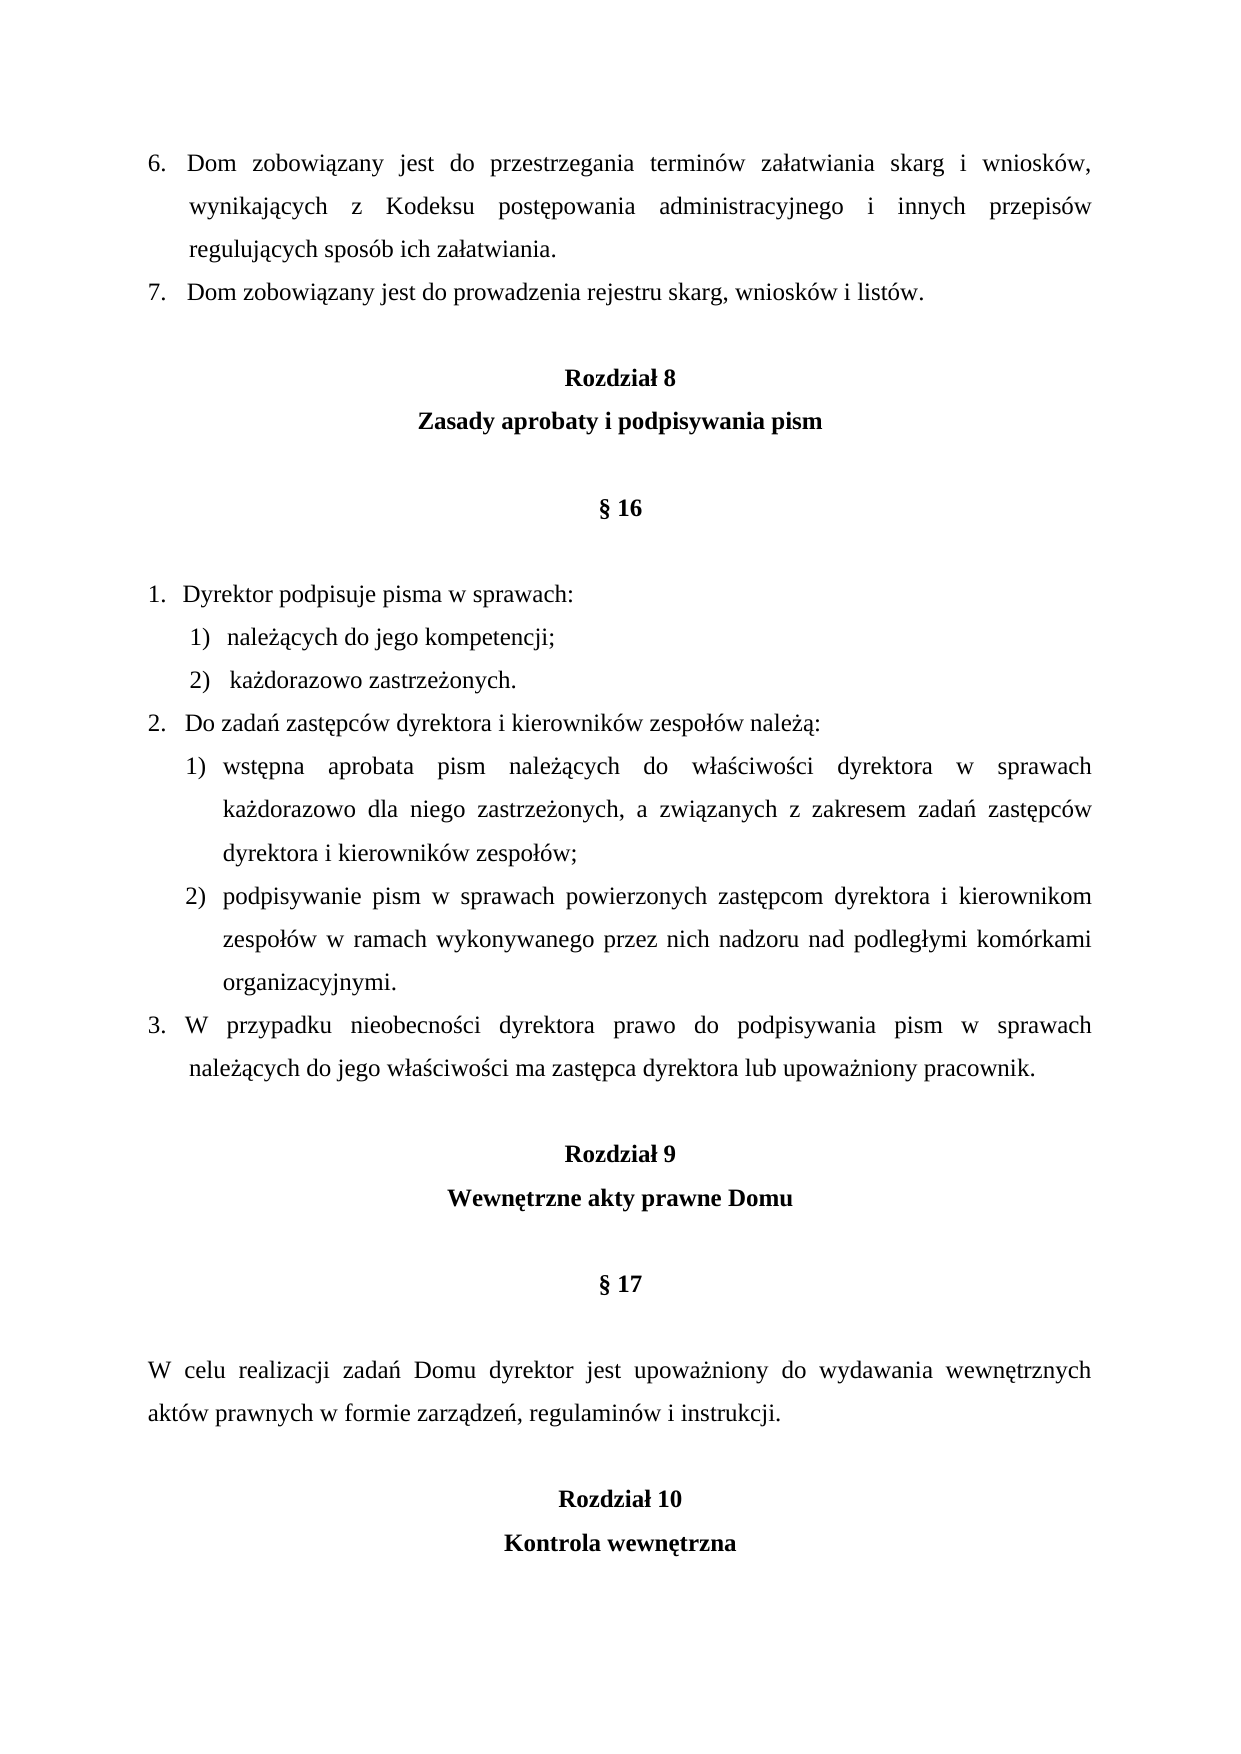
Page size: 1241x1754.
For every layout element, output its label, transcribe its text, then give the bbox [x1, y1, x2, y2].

list W przypadku nieobecności dyrektora prawo do podpisywania pism w sprawach należących do jego właściwości ma zastępca dyrektora lub upoważniony pracownik. [148, 1010, 1093, 1082]
list należących do jego kompetencji; [148, 622, 1093, 651]
text Rozdział 9 [148, 1139, 1093, 1168]
list każdorazowo zastrzeżonych. [148, 665, 1093, 694]
text Zasady aprobaty i podpisywania pism [148, 406, 1093, 435]
subtitle § 16 [148, 493, 1093, 521]
text Kontrola wewnętrzna [148, 1528, 1093, 1556]
list Dyrektor podpisuje pisma w sprawach: [148, 579, 1093, 608]
subtitle § 17 [148, 1269, 1093, 1298]
text W celu realizacji zadań Domu dyrektor jest upoważniony do wydawania wewnętrznych aktów prawnych w formie zarządzeń, regulaminów i instrukcji. [148, 1355, 1093, 1427]
list Do zadań zastępców dyrektora i kierowników zespołów należą: [148, 708, 1093, 737]
list wstępna aprobata pism należących do właściwości dyrektora w sprawach każdorazowo dla niego zastrzeżonych, a związanych z zakresem zadań zastępców dyrektora i kierowników zespołów; [185, 751, 1093, 866]
list Dom zobowiązany jest do przestrzegania terminów załatwiania skarg i wniosków, wynikających z Kodeksu postępowania administracyjnego i innych przepisów regulujących sposób ich załatwiania. [148, 148, 1093, 263]
text Rozdział 8 [148, 363, 1093, 392]
text Rozdział 10 [148, 1484, 1093, 1513]
list Dom zobowiązany jest do prowadzenia rejestru skarg, wniosków i listów. [148, 277, 1093, 306]
list podpisywanie pism w sprawach powierzonych zastępcom dyrektora i kierownikom zespołów w ramach wykonywanego przez nich nadzoru nad podległymi komórkami organizacyjnymi. [185, 881, 1093, 996]
text Wewnętrzne akty prawne Domu [148, 1183, 1093, 1211]
